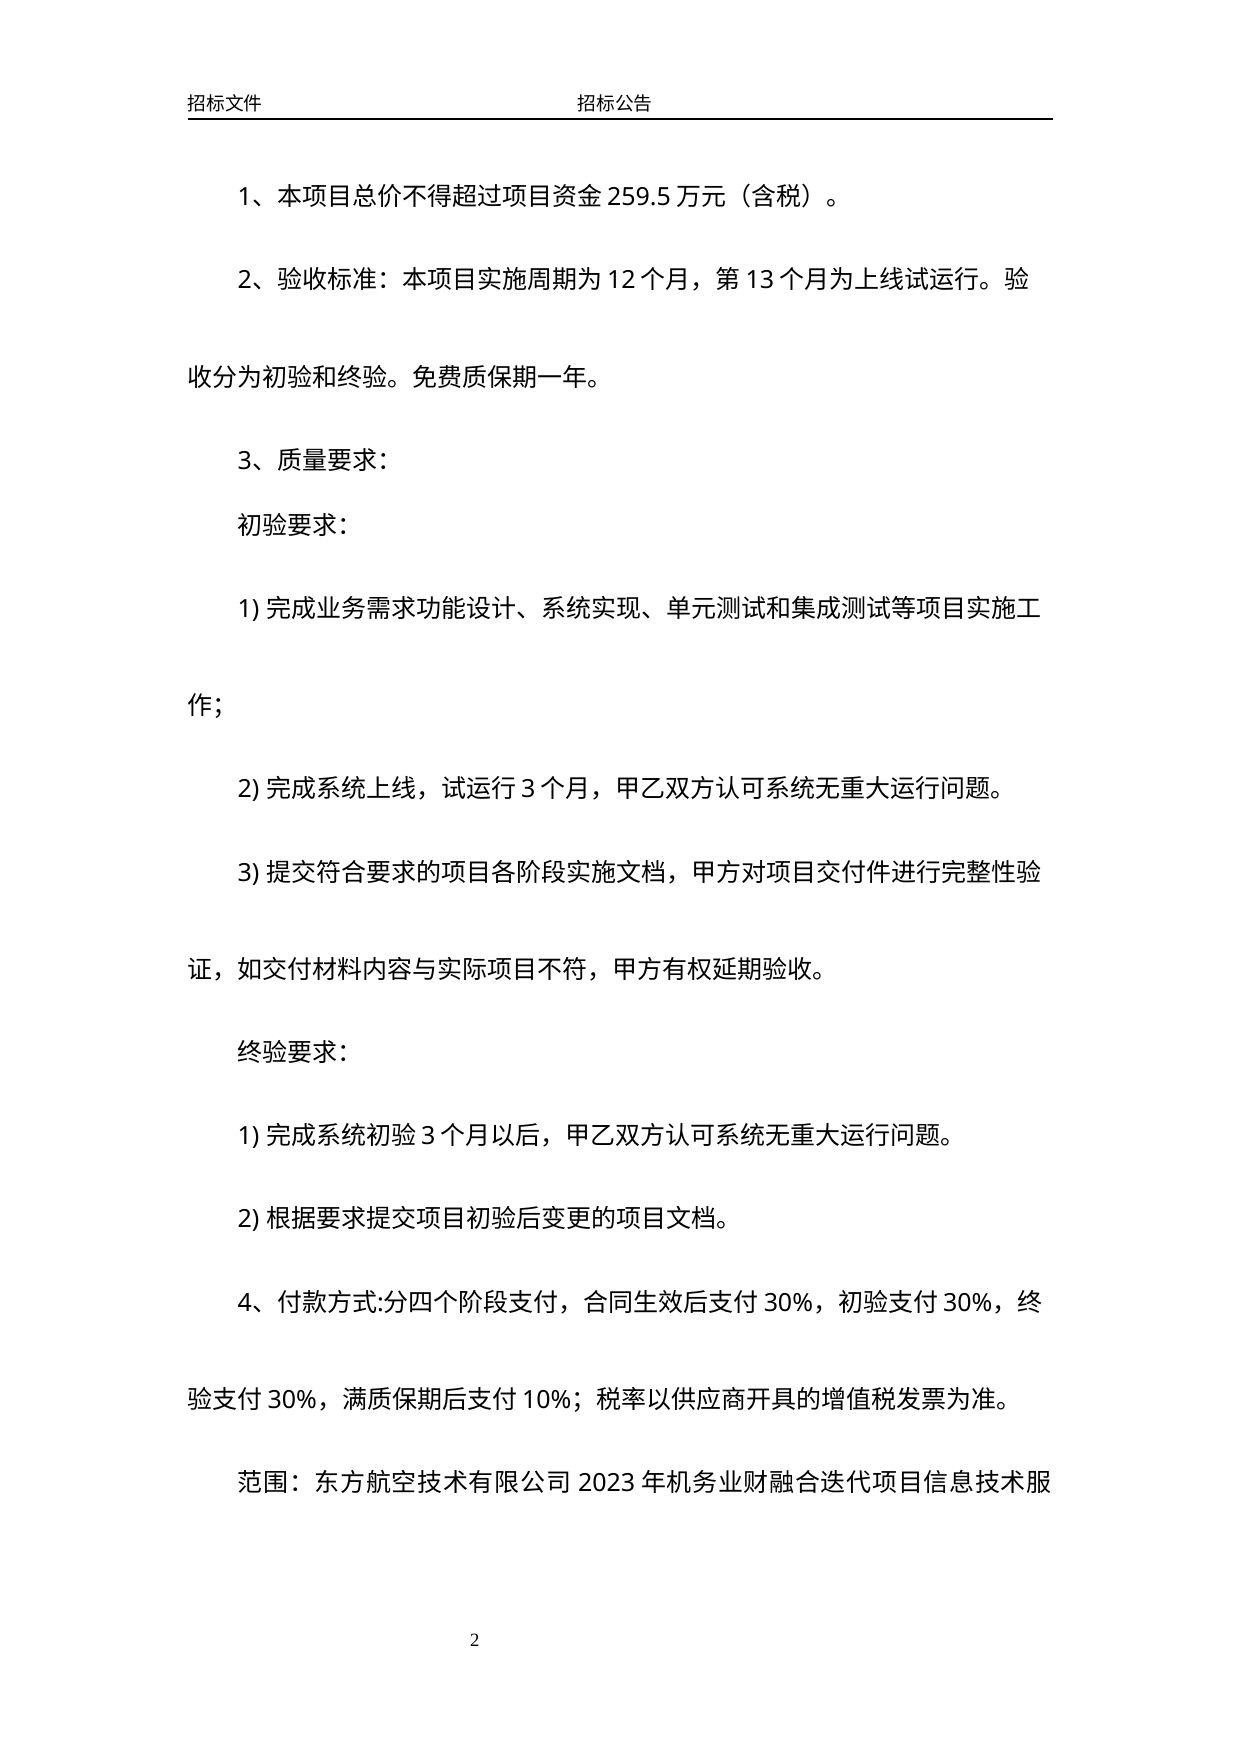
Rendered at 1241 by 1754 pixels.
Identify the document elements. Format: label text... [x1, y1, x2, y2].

list 1) 完成系统初验3个月以后，甲乙双方认可系统无重大运行问题。 [187, 1101, 1053, 1166]
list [187, 1448, 1053, 1513]
list 初验要求： [187, 491, 1053, 556]
list 4、付款方式:分四个阶段支付，合同生效后支付30%，初验支付30%，终验支付30%，满质保期后支付10%；税率以供应商开具的增值税发票为准。 [187, 1268, 1053, 1430]
list 终验要求： [187, 1018, 1053, 1083]
list 2) 根据要求提交项目初验后变更的项目文档。 [187, 1184, 1053, 1249]
list 1) 完成业务需求功能设计、系统实现、单元测试和集成测试等项目实施工作； [187, 574, 1053, 736]
list 3) 提交符合要求的项目各阶段实施文档，甲方对项目交付件进行完整性验证，如交付材料内容与实际项目不符，甲方有权延期验收。 [187, 838, 1053, 1000]
list 2) 完成系统上线，试运行3个月，甲乙双方认可系统无重大运行问题。 [187, 754, 1053, 819]
list 1、本项目总价不得超过项目资金259.5万元（含税）。 [187, 162, 1053, 227]
text 3、质量要求： [187, 426, 1053, 491]
list 2、验收标准：本项目实施周期为12个月，第13个月为上线试运行。验收分为初验和终验。免费质保期一年。 [187, 245, 1053, 408]
